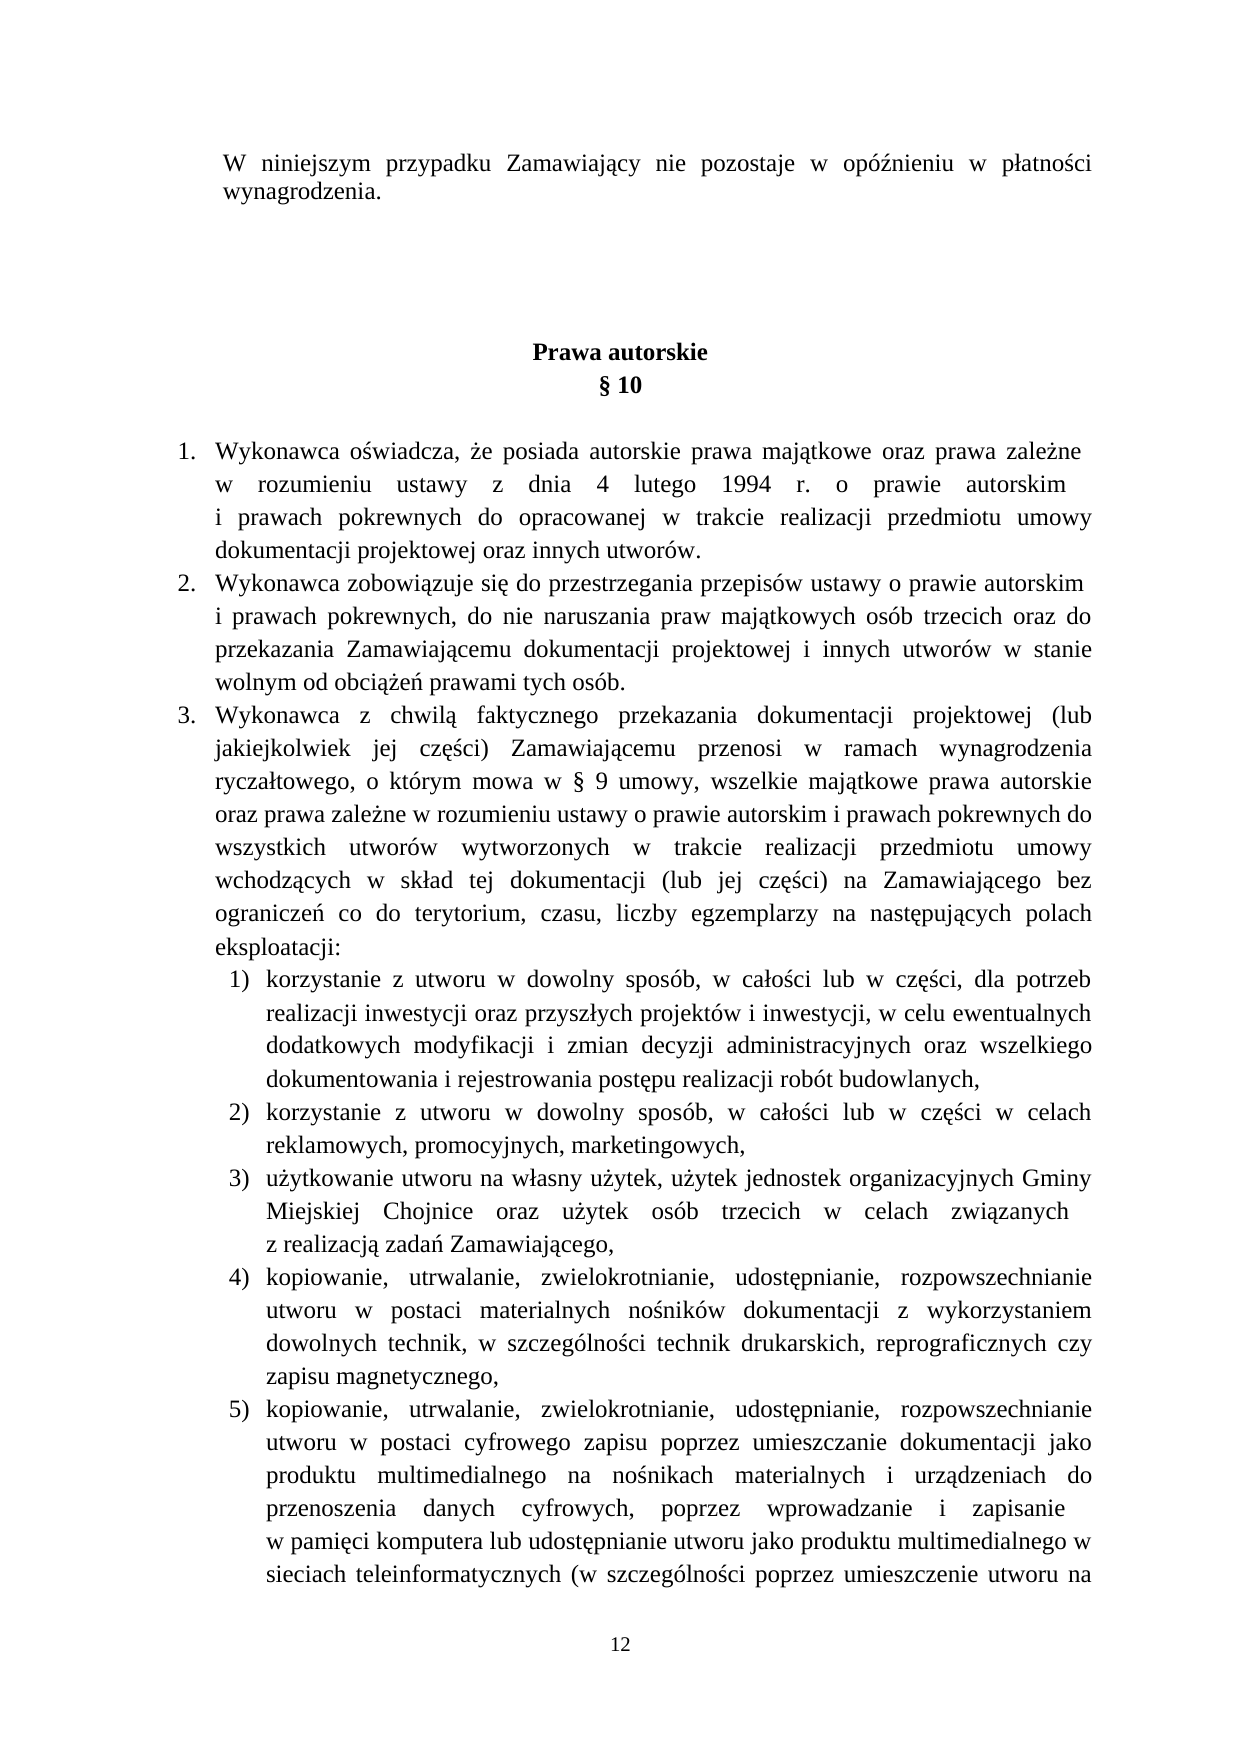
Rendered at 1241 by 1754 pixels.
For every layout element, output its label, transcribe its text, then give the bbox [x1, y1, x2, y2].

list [228, 1394, 1093, 1588]
list korzystanie z utworu w dowolny sposób, w całości lub w części w celach reklamowych, promocyjnych, marketingowych, [228, 1097, 1093, 1158]
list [185, 148, 1093, 205]
text Prawa autorskie [148, 337, 1093, 366]
list Wykonawca zobowiązuje się do przestrzegania przepisów ustawy o prawie autorskim i prawach pokrewnych, do nie naruszania praw majątkowych osób trzecich oraz do przekazania Zamawiającemu dokumentacji projektowej i innych utworów w stanie wolnym od obciążeń prawami tych osób. [177, 568, 1093, 696]
list korzystanie z utworu w dowolny sposób, w całości lub w części, dla potrzeb realizacji inwestycji oraz przyszłych projektów i inwestycji, w celu ewentualnych dodatkowych modyfikacji i zmian decyzji administracyjnych oraz wszelkiego dokumentowania i rejestrowania postępu realizacji robót budowlanych, [228, 964, 1093, 1092]
list Wykonawca oświadcza, że posiada autorskie prawa majątkowe oraz prawa zależne w rozumieniu ustawy z dnia 4 lutego 1994 r. o prawie autorskim i prawach pokrewnych do opracowanej w trakcie realizacji przedmiotu umowy dokumentacji projektowej oraz innych utworów. [177, 436, 1093, 564]
list kopiowanie, utrwalanie, zwielokrotnianie, udostępnianie, rozpowszechnianie utworu w postaci materialnych nośników dokumentacji z wykorzystaniem dowolnych technik, w szczególności technik drukarskich, reprograficznych czy zapisu magnetycznego, [228, 1262, 1093, 1389]
list użytkowanie utworu na własny użytek, użytek jednostek organizacyjnych Gminy Miejskiej Chojnice oraz użytek osób trzecich w celach związanych z realizacją zadań Zamawiającego, [228, 1163, 1093, 1257]
text § 10 [148, 370, 1093, 399]
list Wykonawca z chwilą faktycznego przekazania dokumentacji projektowej (lub jakiejkolwiek jej części) Zamawiającemu przenosi w ramach wynagrodzenia ryczałtowego, o którym mowa w § 9 umowy, wszelkie majątkowe prawa autorskie oraz prawa zależne w rozumieniu ustawy o prawie autorskim i prawach pokrewnych do wszystkich utworów wytworzonych w trakcie realizacji przedmiotu umowy wchodzących w skład tej dokumentacji (lub jej części) na Zamawiającego bez ograniczeń co do terytorium, czasu, liczby egzemplarzy na następujących polach eksploatacji: [177, 700, 1093, 960]
